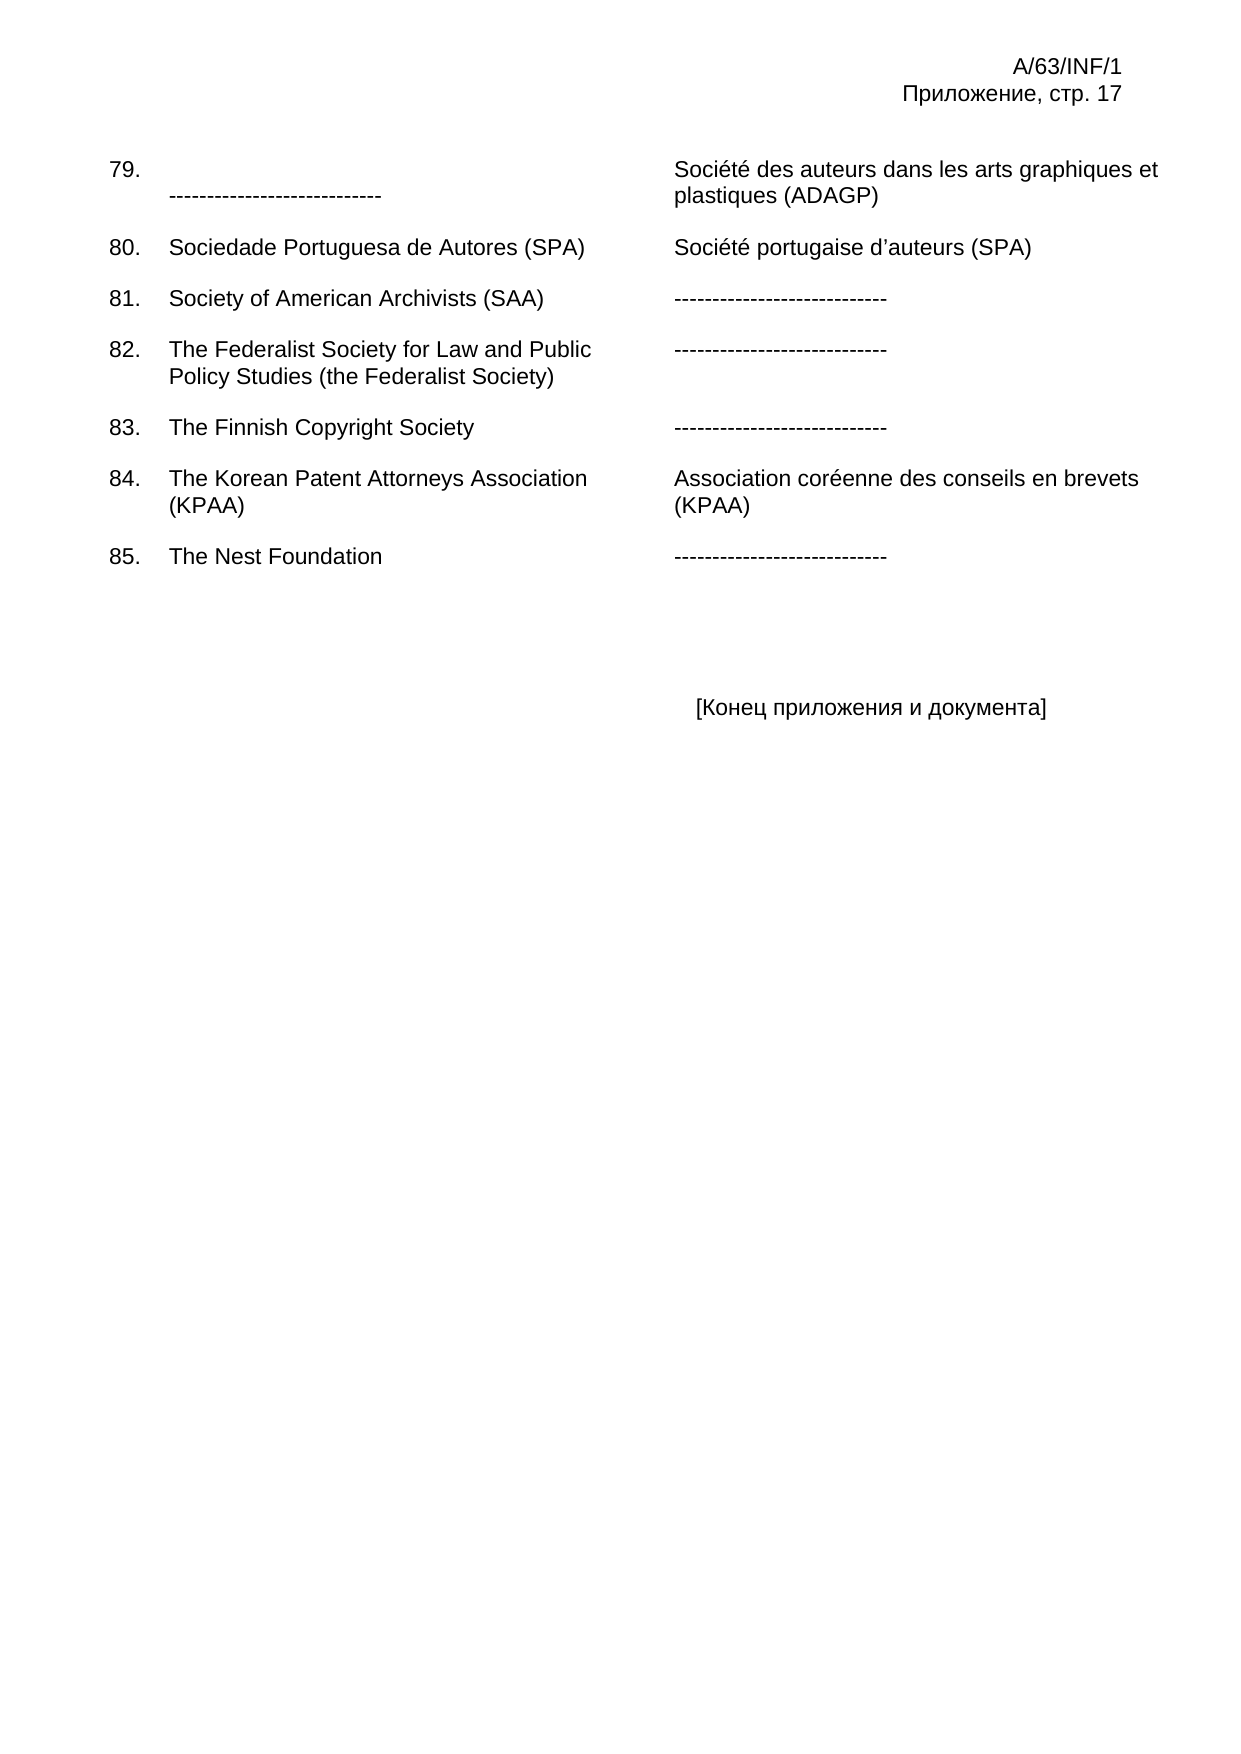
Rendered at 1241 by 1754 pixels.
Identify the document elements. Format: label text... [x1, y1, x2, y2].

table_cell [83, 234, 157, 285]
text [Конец приложения и документа] [620, 694, 1122, 721]
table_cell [157, 156, 663, 233]
table_cell ---------------------------- [663, 543, 1187, 594]
table_cell [83, 543, 157, 594]
table_cell ---------------------------- [663, 285, 1187, 336]
table_cell Société portugaise d’auteurs (SPA) [663, 234, 1187, 285]
table_cell Association coréenne des conseils en brevets (KPAA) [663, 465, 1187, 543]
table_cell Society of American Archivists (SAA) [157, 285, 663, 336]
table_cell ---------------------------- [663, 336, 1187, 414]
table_cell ---------------------------- [663, 414, 1187, 465]
table_cell The Finnish Copyright Society [157, 414, 663, 465]
table_cell [83, 336, 157, 414]
table_cell [83, 156, 157, 233]
table_cell [83, 414, 157, 465]
table_cell Société des auteurs dans les arts graphiques et plastiques (ADAGP) [663, 156, 1187, 233]
table_cell The Federalist Society for Law and Public Policy Studies (the Federalist Society) [157, 336, 663, 414]
table_cell [83, 285, 157, 336]
table_cell The Korean Patent Attorneys Association (KPAA) [157, 465, 663, 543]
table_cell Sociedade Portuguesa de Autores (SPA) [157, 234, 663, 285]
table_cell The Nest Foundation [157, 543, 663, 594]
table_cell [83, 465, 157, 543]
